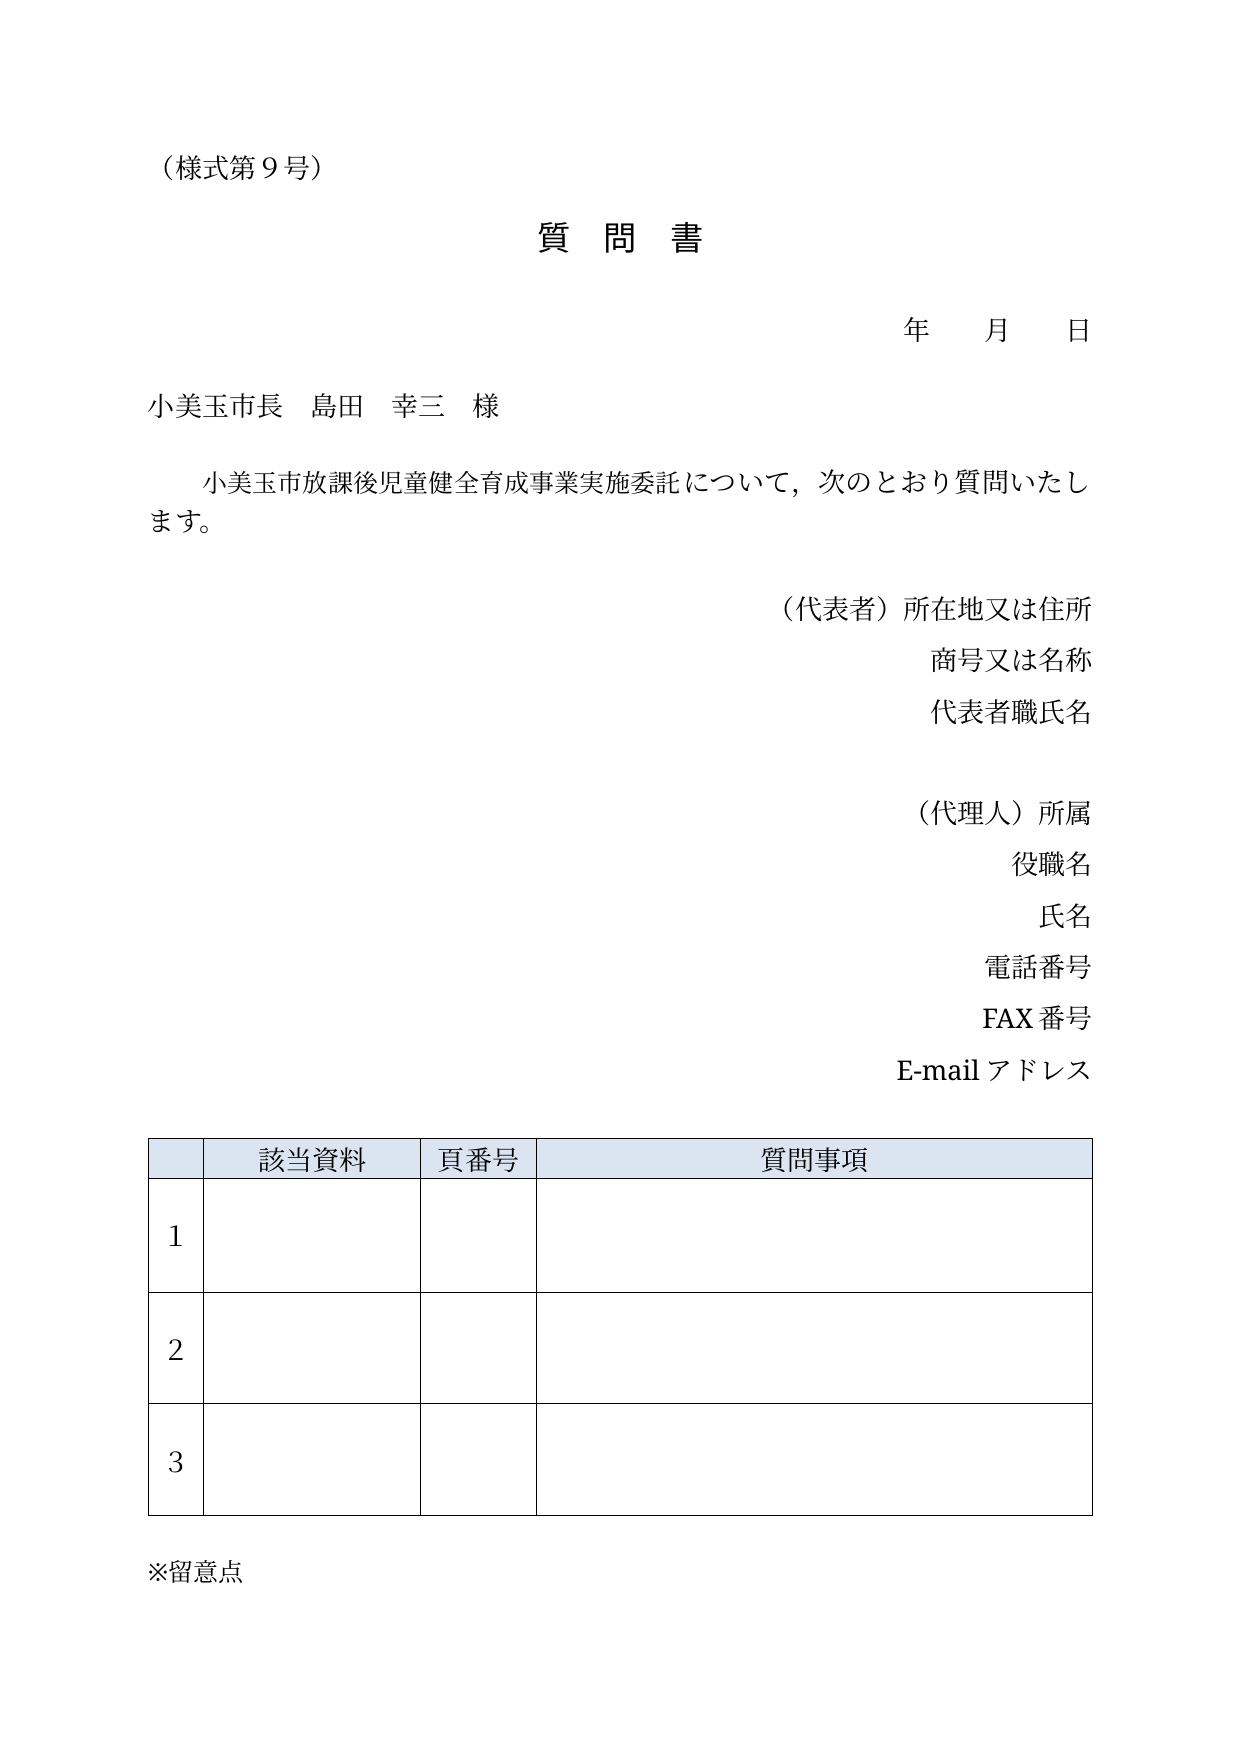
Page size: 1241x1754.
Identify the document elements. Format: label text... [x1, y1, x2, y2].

table_cell [204, 1404, 420, 1515]
table_cell １ [149, 1179, 203, 1292]
text 小美玉市長 島田 幸三 様 [148, 385, 1092, 424]
text ※留意点 [148, 1553, 1092, 1589]
table_cell [537, 1404, 1092, 1515]
text 代表者職氏名 [148, 691, 1092, 730]
text （代理人）所属 [148, 792, 1092, 831]
table_cell [204, 1179, 420, 1292]
table_cell [421, 1404, 536, 1515]
table_cell [421, 1293, 536, 1403]
text （代表者）所在地又は住所 [148, 588, 1092, 627]
text 電話番号 [148, 946, 1092, 985]
table_cell [204, 1293, 420, 1403]
table_header [149, 1139, 203, 1178]
table_cell [537, 1293, 1092, 1403]
text 役職名 [148, 843, 1092, 882]
table_header 該当資料 [204, 1139, 420, 1178]
text （様式第９号） [148, 148, 1092, 187]
table_cell ３ [149, 1404, 203, 1515]
table_cell ２ [149, 1293, 203, 1403]
text 氏名 [148, 895, 1092, 934]
text 年 月 日 [148, 309, 1092, 348]
table_cell [537, 1179, 1092, 1292]
text 小美玉市放課後児童健全育成事業実施委託について，次のとおり質問いたします。 [148, 461, 1092, 539]
text FAX番号 [148, 998, 1092, 1037]
text 商号又は名称 [148, 640, 1092, 679]
table_cell [421, 1179, 536, 1292]
table_header 頁番号 [421, 1139, 536, 1178]
title 質 問 書 [148, 212, 1092, 260]
text E-mailアドレス [148, 1049, 1092, 1088]
table_header 質問事項 [537, 1139, 1092, 1178]
